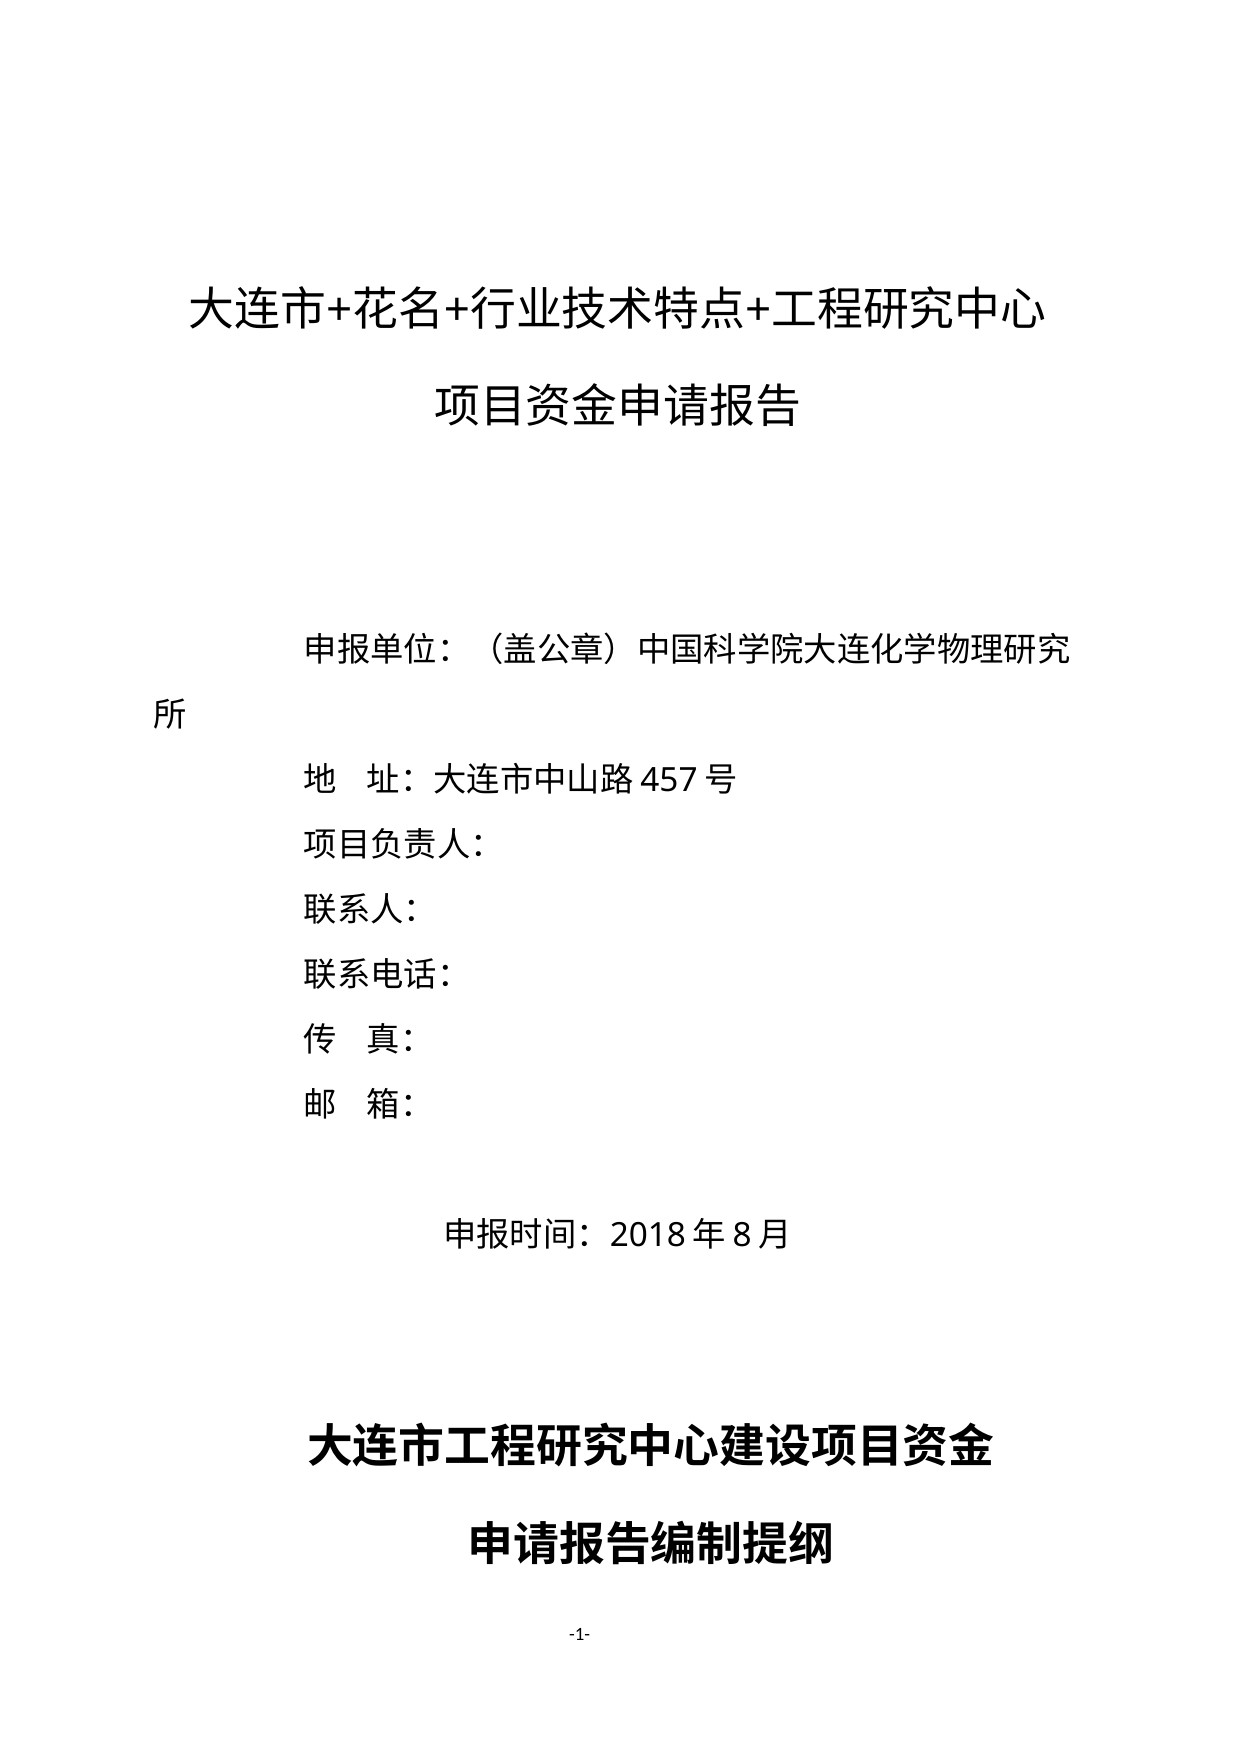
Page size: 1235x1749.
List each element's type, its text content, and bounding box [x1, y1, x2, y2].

text 联系人： [153, 874, 1081, 939]
text 邮 箱： [153, 1069, 1081, 1134]
text 地 址：大连市中山路457号 [153, 744, 1081, 809]
text 申请报告编制提纲 [153, 1492, 1081, 1589]
text 大连市+花名+行业技术特点+工程研究中心 [153, 257, 1081, 354]
text 申报时间：2018年8月 [153, 1199, 1081, 1264]
text 联系电话： [153, 939, 1081, 1004]
text 项目资金申请报告 [153, 354, 1081, 452]
text 大连市工程研究中心建设项目资金 [153, 1394, 1081, 1492]
text 申报单位：（盖公章）中国科学院大连化学物理研究所 [153, 614, 1081, 744]
text 传 真： [153, 1004, 1081, 1069]
text 项目负责人： [153, 809, 1081, 874]
